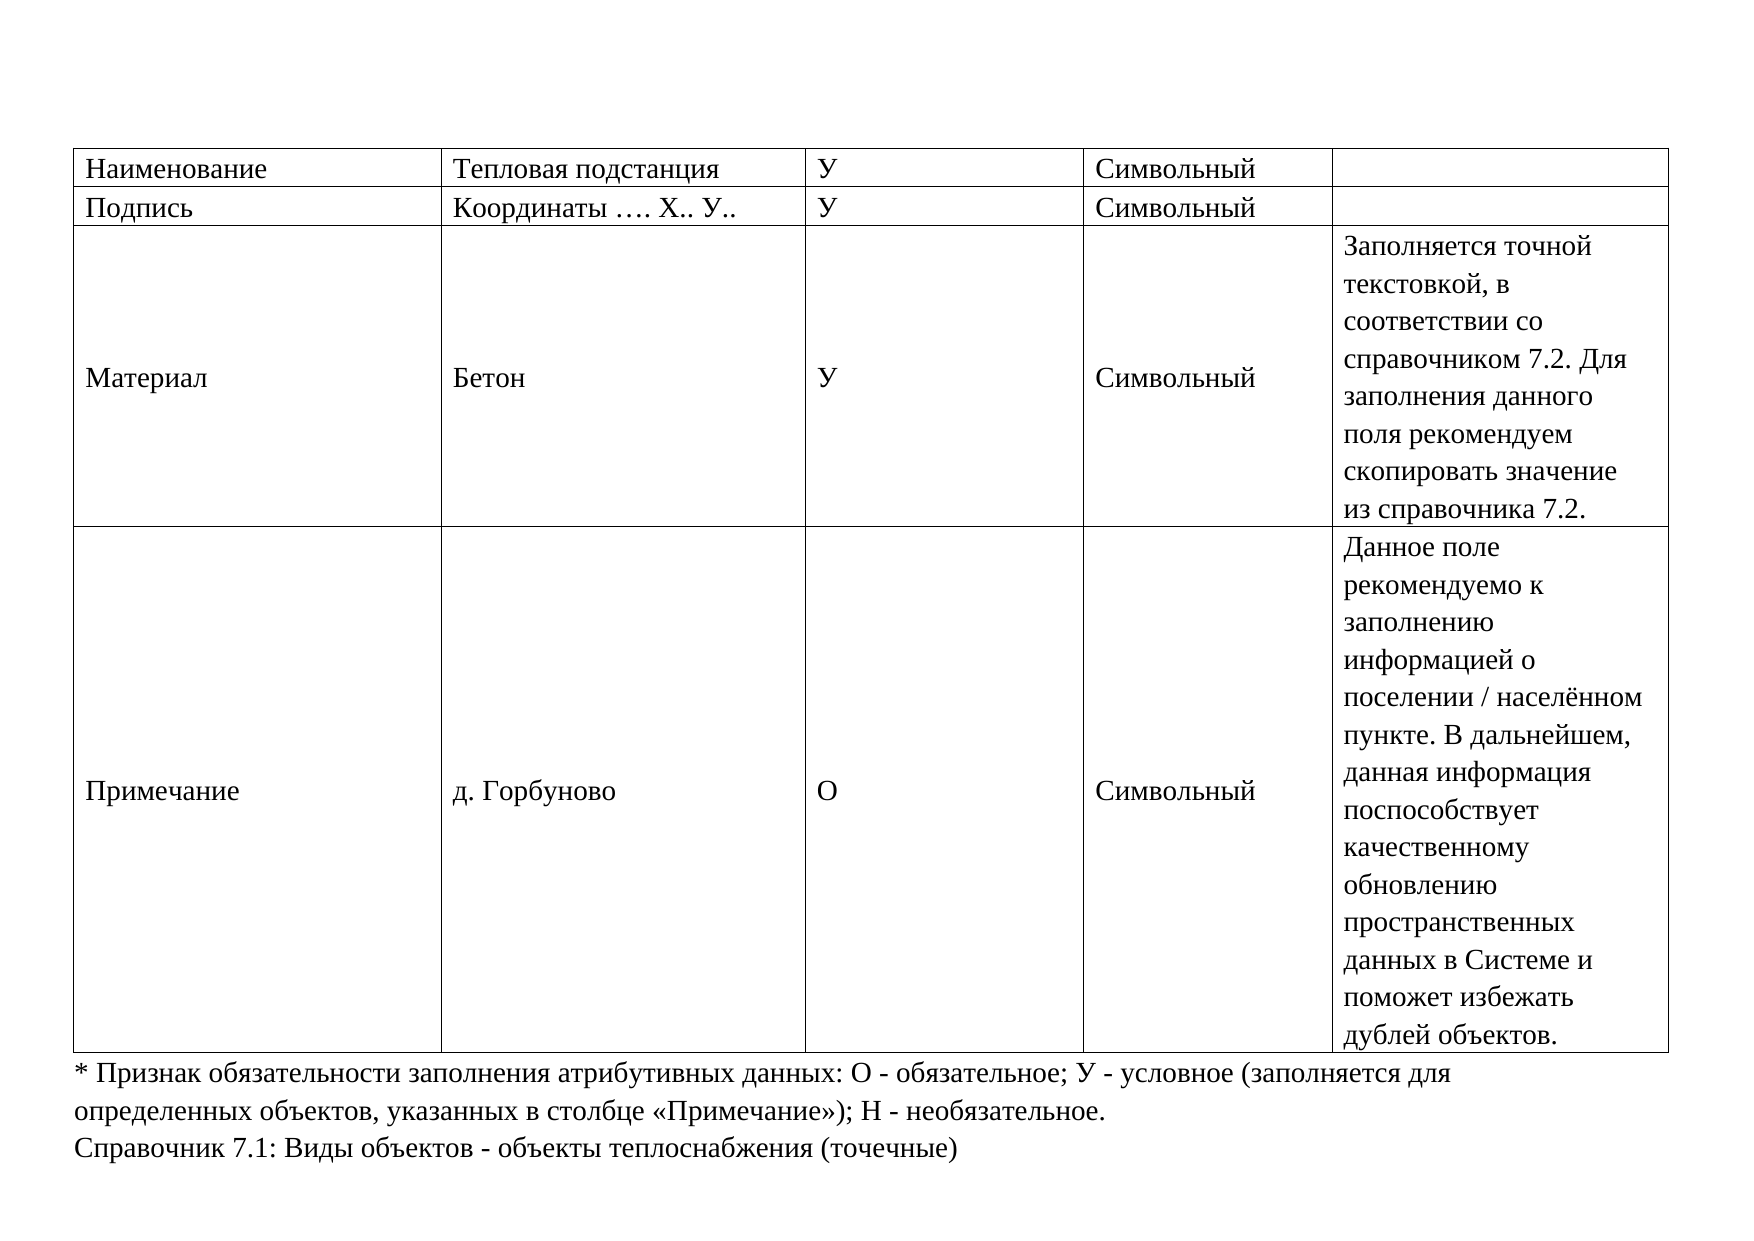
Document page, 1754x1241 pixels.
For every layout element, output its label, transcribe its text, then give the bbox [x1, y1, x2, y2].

table_cell Данное поле рекомендуемо к заполнению информацией о поселении / населённом пункте. В дальнейшем, данная информация поспособствует качественному обновлению пространственных данных в Системе и поможет избежать дублей объектов. [1333, 527, 1668, 1052]
table_cell Бетон [442, 226, 805, 526]
table_cell Тепловая подстанция [442, 149, 805, 186]
table_cell У [806, 226, 1083, 526]
text * Признак обязательности заполнения атрибутивных данных: О - обязательное; У - условное (заполняется для определенных объектов, указанных в столбце «Примечание»); Н - необязательное. [74, 1053, 1625, 1128]
table_cell У [806, 187, 1083, 225]
table_cell Подпись [74, 187, 441, 225]
table_cell Заполняется точной текстовкой, в соответствии со справочником 7.2. Для заполнения данного поля рекомендуем скопировать значение из справочника 7.2. [1333, 226, 1668, 526]
table_cell Наименование [74, 149, 441, 186]
table_cell Символьный [1084, 187, 1332, 225]
table_cell Символьный [1084, 149, 1332, 186]
text Справочник 7.1: Виды объектов - объекты теплоснабжения (точечные) [74, 1128, 1625, 1165]
table_cell О [806, 527, 1083, 1052]
table_cell Примечание [74, 527, 441, 1052]
table_cell [1333, 149, 1668, 186]
table_cell д. Горбуново [442, 527, 805, 1052]
table_cell Координаты …. Х.. У.. [442, 187, 805, 225]
table_cell Символьный [1084, 527, 1332, 1052]
table_cell Материал [74, 226, 441, 526]
table_cell У [806, 149, 1083, 186]
table_cell [1333, 187, 1668, 225]
table_cell Символьный [1084, 226, 1332, 526]
